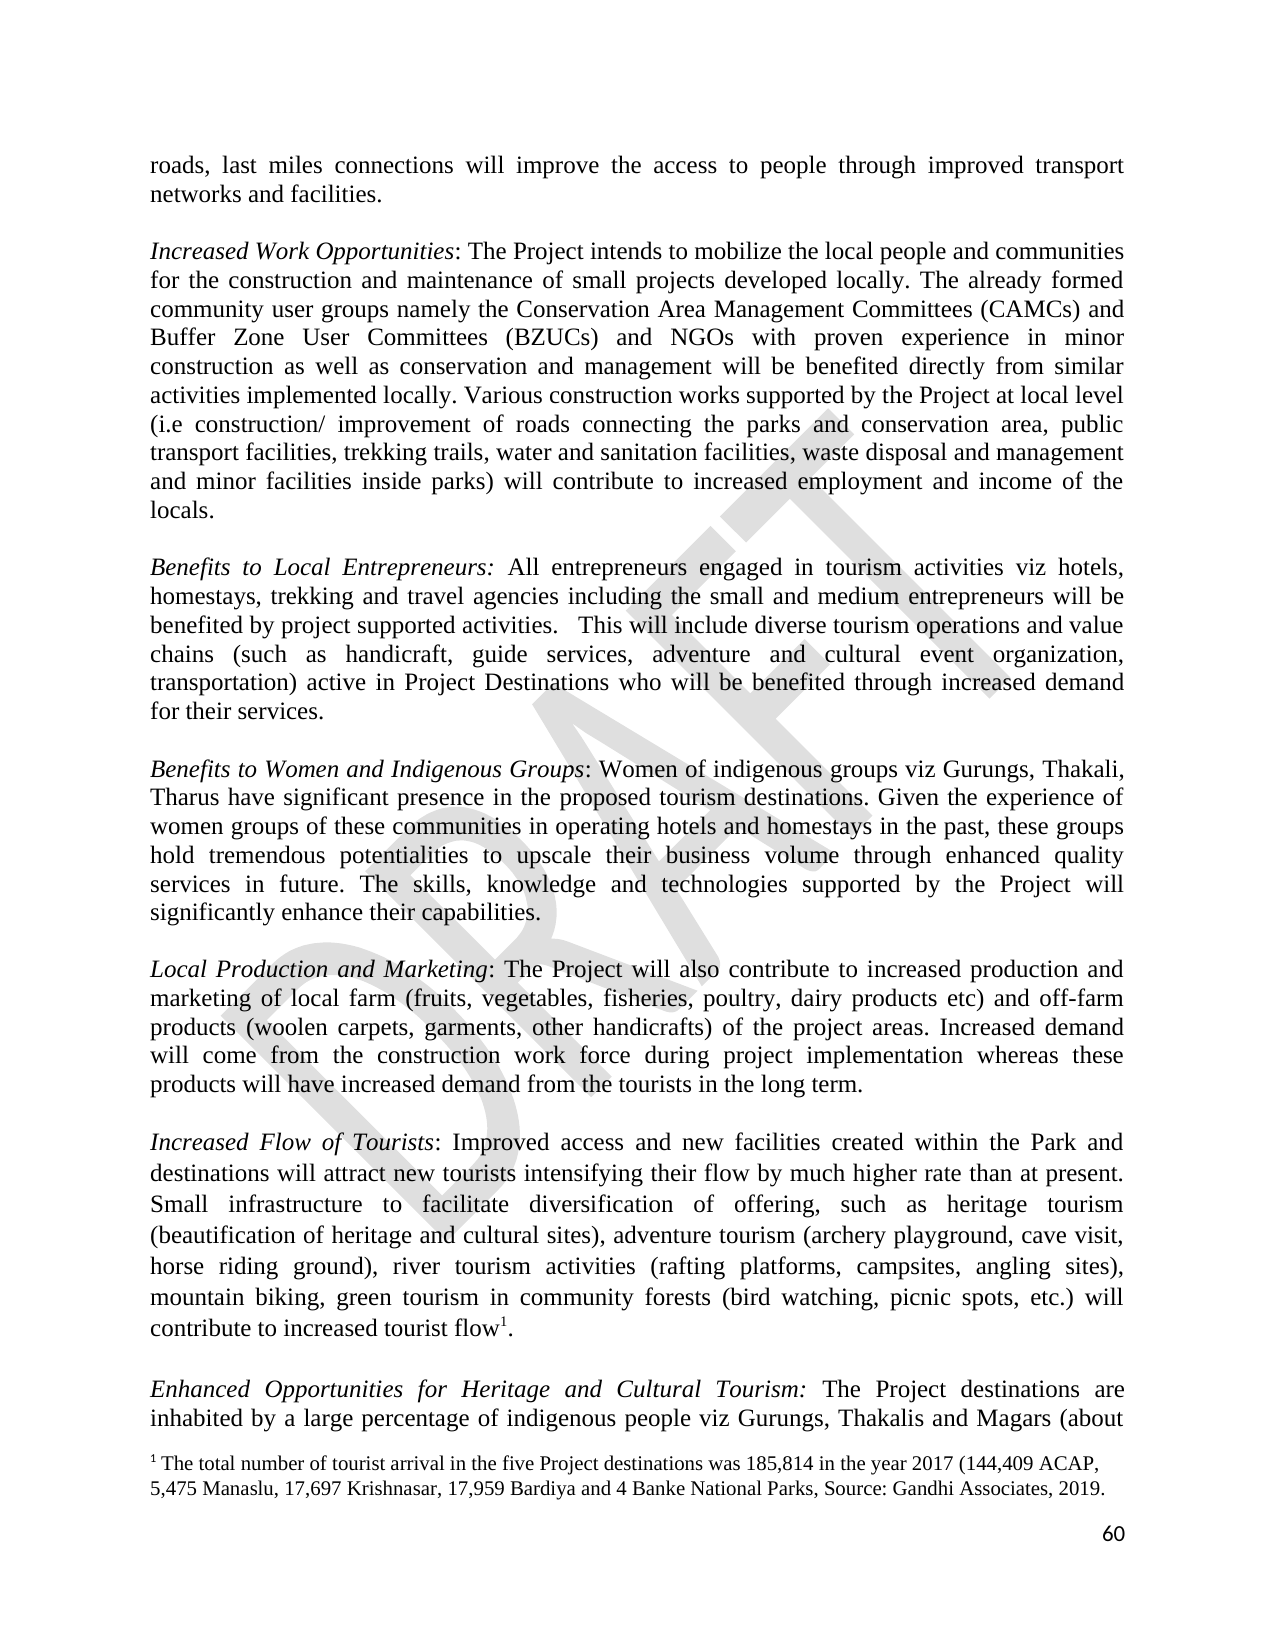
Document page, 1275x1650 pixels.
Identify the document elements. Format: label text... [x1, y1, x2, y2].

list Increased Work Opportunities: The Project intends to mobilize the local people and communities for the construction and maintenance of small projects developed locally. The already formed community user groups namely the Conservation Area Management Committees (CAMCs) and Buffer Zone User Committees (BZUCs) and NGOs with proven experience in minor construction as well as conservation and management will be benefited directly from similar activities implemented locally. Various construction works supported by the Project at local level (i.e construction/ improvement of roads connecting the parks and conservation area, public transport facilities, trekking trails, water and sanitation facilities, waste disposal and management and minor facilities inside parks) will contribute to increased employment and income of the locals. [150, 236, 1125, 524]
list Benefits to Local Entrepreneurs: All entrepreneurs engaged in tourism activities viz hotels, homestays, trekking and travel agencies including the small and medium entrepreneurs will be benefited by project supported activities. This will include diverse tourism operations and value chains (such as handicraft, guide services, adventure and cultural event organization, transportation) active in Project Destinations who will be benefited through increased demand for their services. [150, 552, 1125, 725]
list Benefits to Women and Indigenous Groups: Women of indigenous groups viz Gurungs, Thakali, Tharus have significant presence in the proposed tourism destinations. Given the experience of women groups of these communities in operating hotels and homestays in the past, these groups hold tremendous potentialities to upscale their business volume through enhanced quality services in future. The skills, knowledge and technologies supported by the Project will significantly enhance their capabilities. [150, 754, 1125, 926]
list Increased Flow of Tourists: Improved access and new facilities created within the Park and destinations will attract new tourists intensifying their flow by much higher rate than at present. Small infrastructure to facilitate diversification of offering, such as heritage tourism (beautification of heritage and cultural sites), adventure tourism (archery playground, cave visit, horse riding ground), river tourism activities (rafting platforms, campsites, angling sites), mountain biking, green tourism in community forests (bird watching, picnic spots, etc.) will contribute to increased tourist flow. [150, 1127, 1125, 1342]
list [150, 1374, 1125, 1432]
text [150, 150, 1125, 207]
list Local Production and Marketing: The Project will also contribute to increased production and marketing of local farm (fruits, vegetables, fisheries, poultry, dairy products etc) and off-farm products (woolen carpets, garments, other handicrafts) of the project areas. Increased demand will come from the construction work force during project implementation whereas these products will have increased demand from the tourists in the long term. [150, 954, 1125, 1098]
